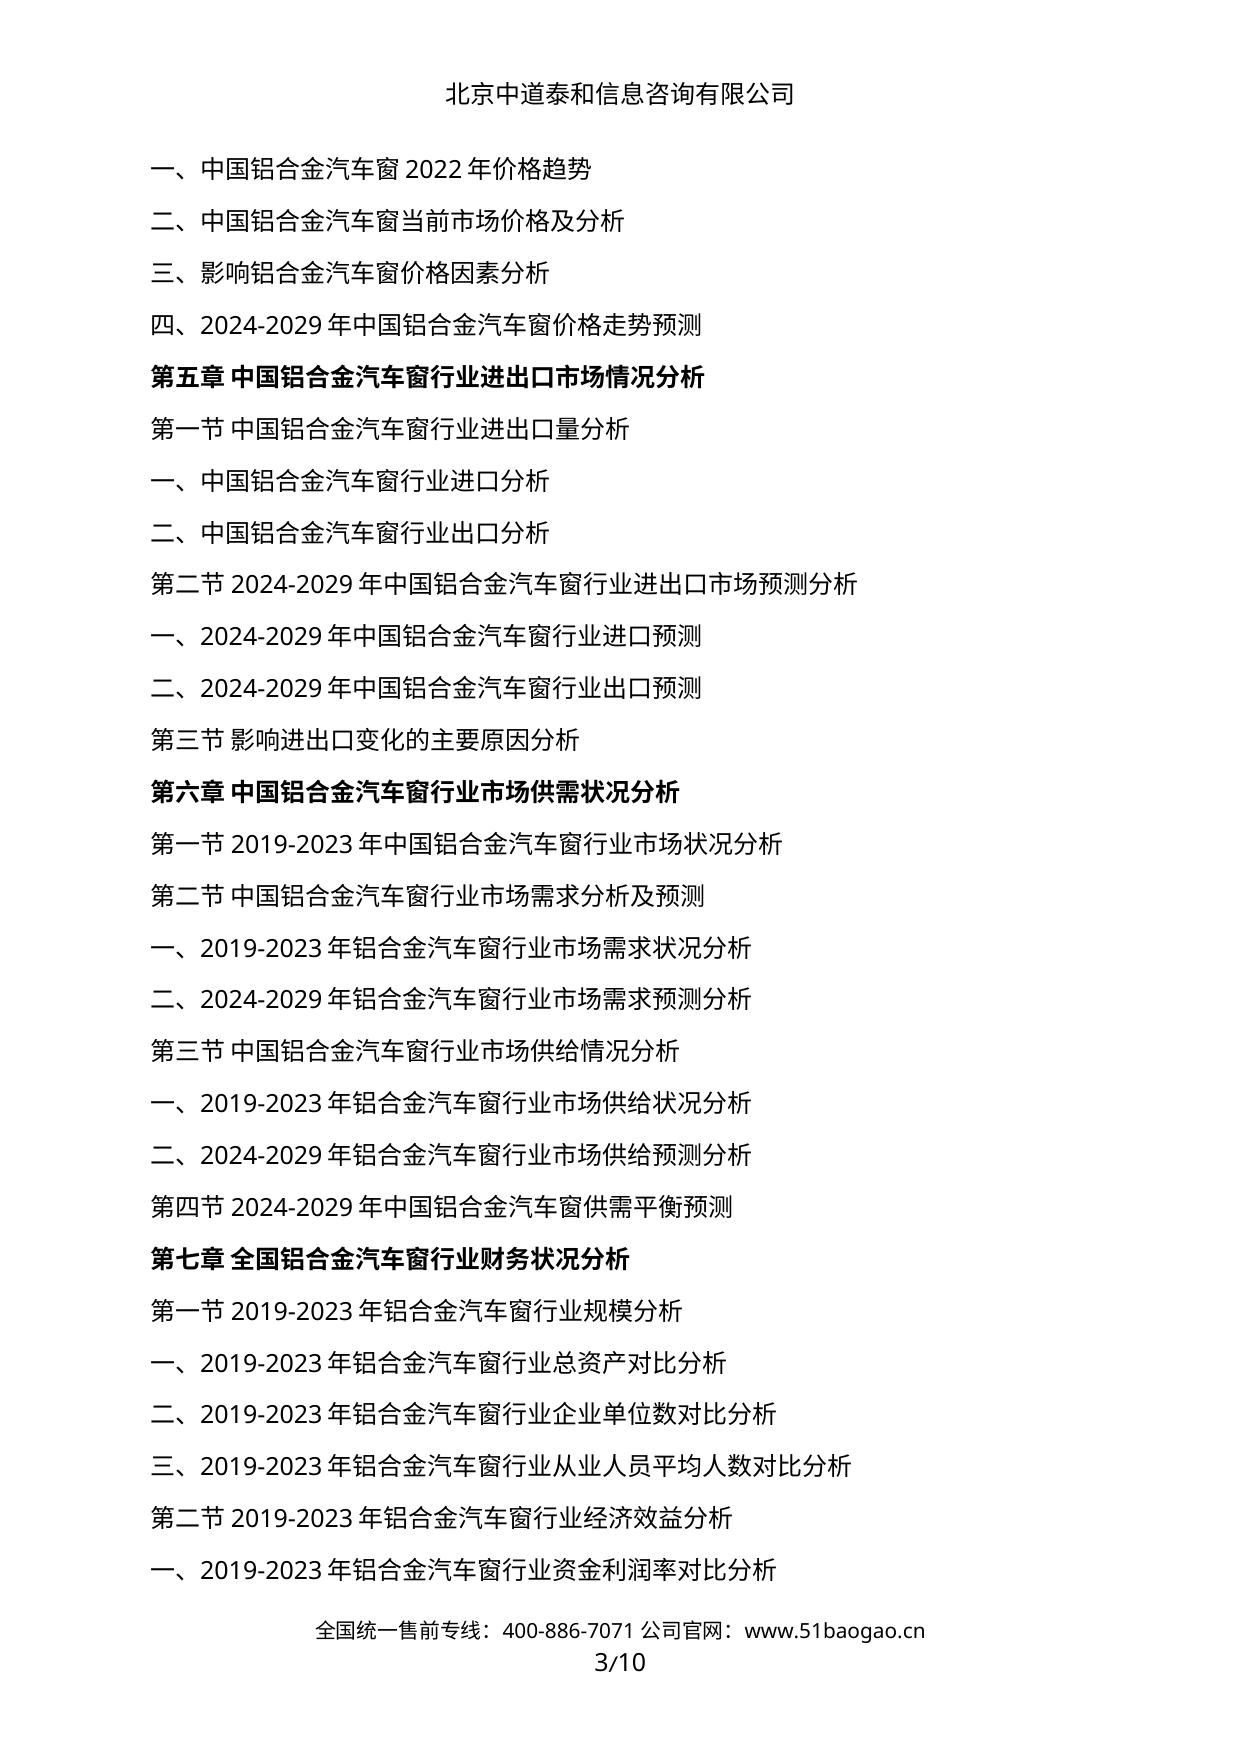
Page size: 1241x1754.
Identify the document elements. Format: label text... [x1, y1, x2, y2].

text 四、2024-2029年中国铝合金汽车窗价格走势预测 [150, 306, 1090, 342]
text 二、2019-2023年铝合金汽车窗行业企业单位数对比分析 [150, 1395, 1090, 1431]
text 一、2019-2023年铝合金汽车窗行业市场供给状况分析 [150, 1084, 1090, 1120]
text 一、2019-2023年铝合金汽车窗行业总资产对比分析 [150, 1343, 1090, 1379]
text 一、中国铝合金汽车窗行业进口分析 [150, 461, 1090, 497]
text 第三节 中国铝合金汽车窗行业市场供给情况分析 [150, 1032, 1090, 1068]
text 二、2024-2029年中国铝合金汽车窗行业出口预测 [150, 669, 1090, 705]
text 一、2019-2023年铝合金汽车窗行业资金利润率对比分析 [150, 1551, 1090, 1587]
text 第一节 2019-2023年中国铝合金汽车窗行业市场状况分析 [150, 824, 1090, 861]
text 一、2024-2029年中国铝合金汽车窗行业进口预测 [150, 617, 1090, 653]
text 第五章 中国铝合金汽车窗行业进出口市场情况分析 [150, 357, 1090, 394]
text 一、中国铝合金汽车窗2022年价格趋势 [150, 150, 1090, 186]
text 第一节 中国铝合金汽车窗行业进出口量分析 [150, 409, 1090, 446]
text 第二节 2019-2023年铝合金汽车窗行业经济效益分析 [150, 1499, 1090, 1535]
text 第二节 中国铝合金汽车窗行业市场需求分析及预测 [150, 876, 1090, 912]
text 二、2024-2029年铝合金汽车窗行业市场供给预测分析 [150, 1136, 1090, 1172]
text 三、影响铝合金汽车窗价格因素分析 [150, 254, 1090, 290]
text 第七章 全国铝合金汽车窗行业财务状况分析 [150, 1239, 1090, 1276]
text 二、中国铝合金汽车窗行业出口分析 [150, 513, 1090, 549]
text 二、2024-2029年铝合金汽车窗行业市场需求预测分析 [150, 980, 1090, 1016]
text 一、2019-2023年铝合金汽车窗行业市场需求状况分析 [150, 928, 1090, 964]
text 第四节 2024-2029年中国铝合金汽车窗供需平衡预测 [150, 1187, 1090, 1224]
text 第三节 影响进出口变化的主要原因分析 [150, 721, 1090, 757]
text 第一节 2019-2023年铝合金汽车窗行业规模分析 [150, 1291, 1090, 1327]
text 二、中国铝合金汽车窗当前市场价格及分析 [150, 202, 1090, 238]
text 第六章 中国铝合金汽车窗行业市场供需状况分析 [150, 772, 1090, 809]
text 第二节 2024-2029年中国铝合金汽车窗行业进出口市场预测分析 [150, 565, 1090, 601]
text 三、2019-2023年铝合金汽车窗行业从业人员平均人数对比分析 [150, 1447, 1090, 1483]
